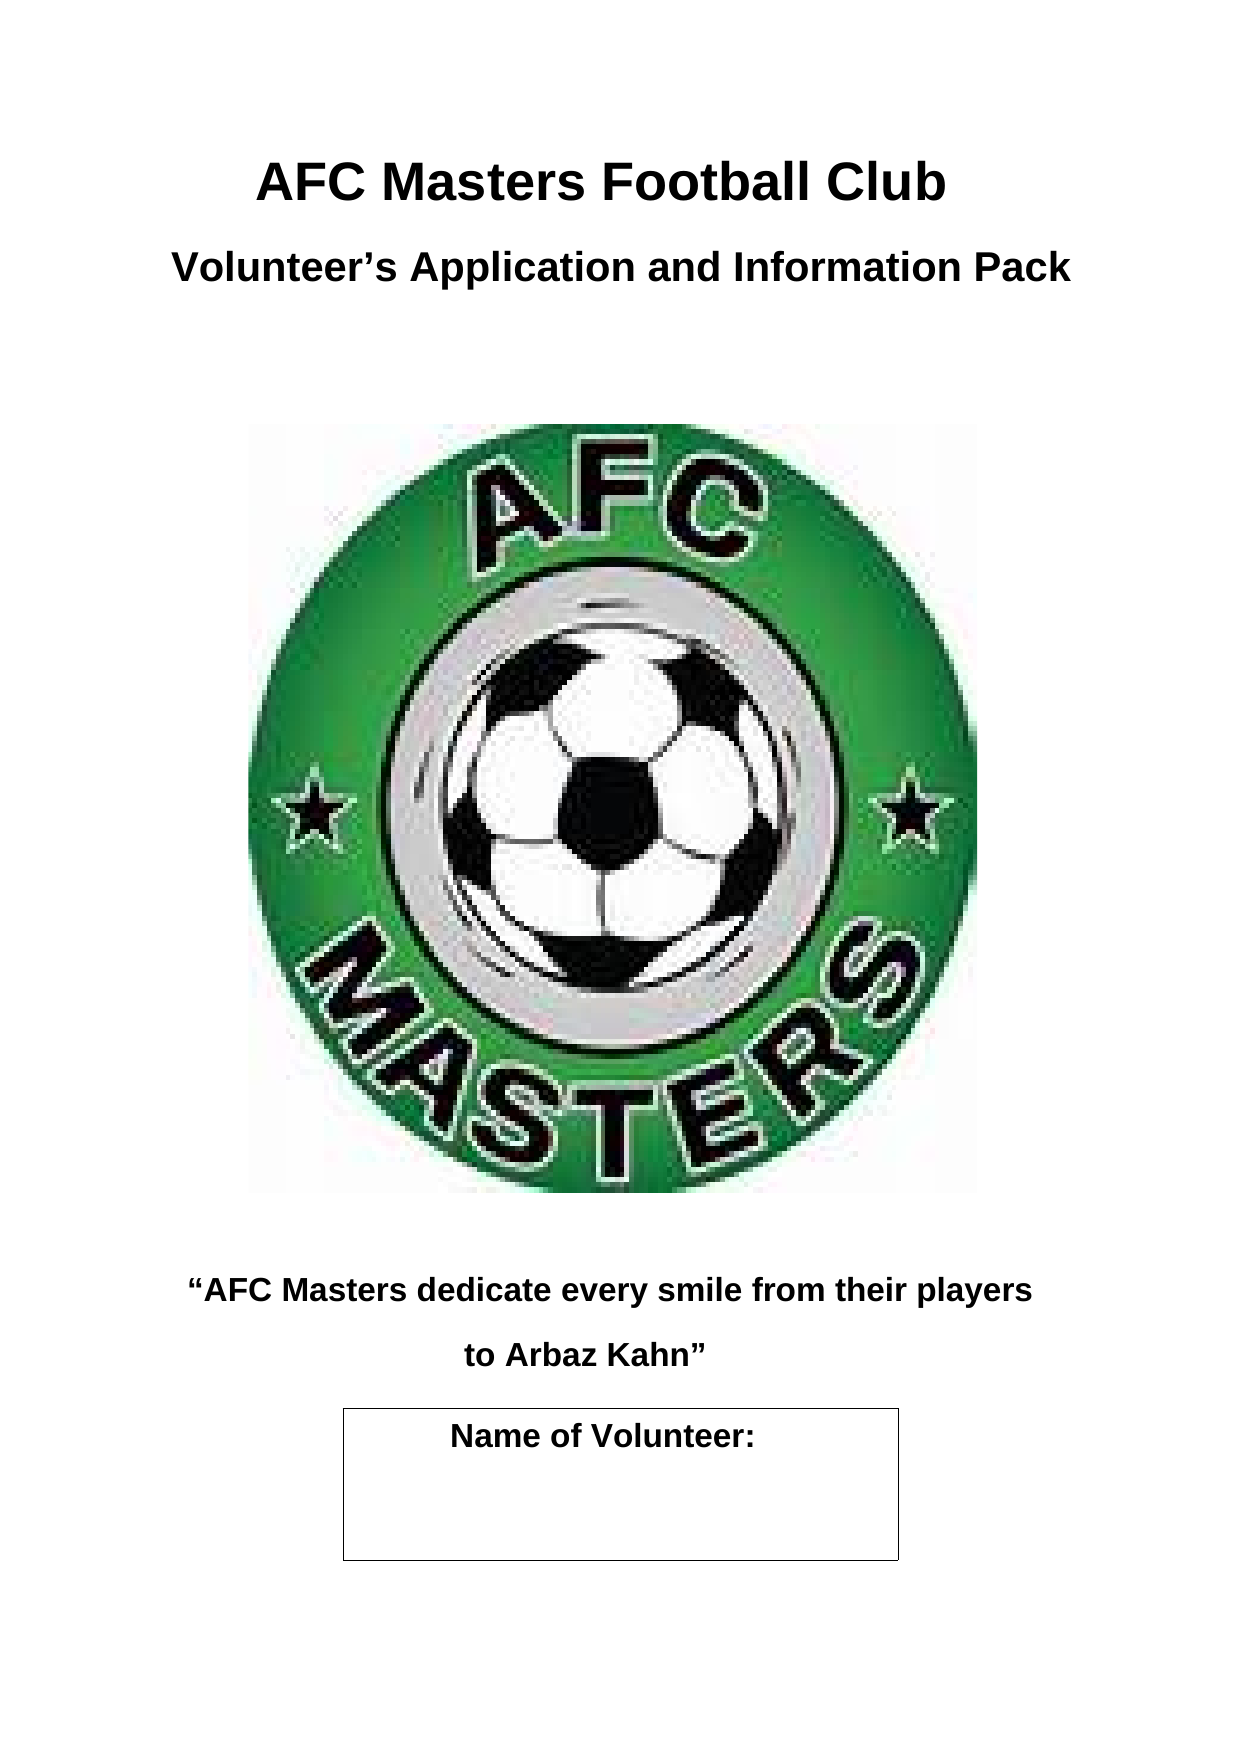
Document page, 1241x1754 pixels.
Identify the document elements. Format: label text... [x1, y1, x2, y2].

text “AFC Masters dedicate every smile from their players [150, 1270, 1090, 1309]
picture [248, 424, 978, 1193]
text Volunteer’s Application and Information Pack [150, 242, 1090, 290]
text AFC Masters Football Club [150, 150, 1090, 212]
text to Arbaz Kahn” [150, 1335, 1090, 1374]
